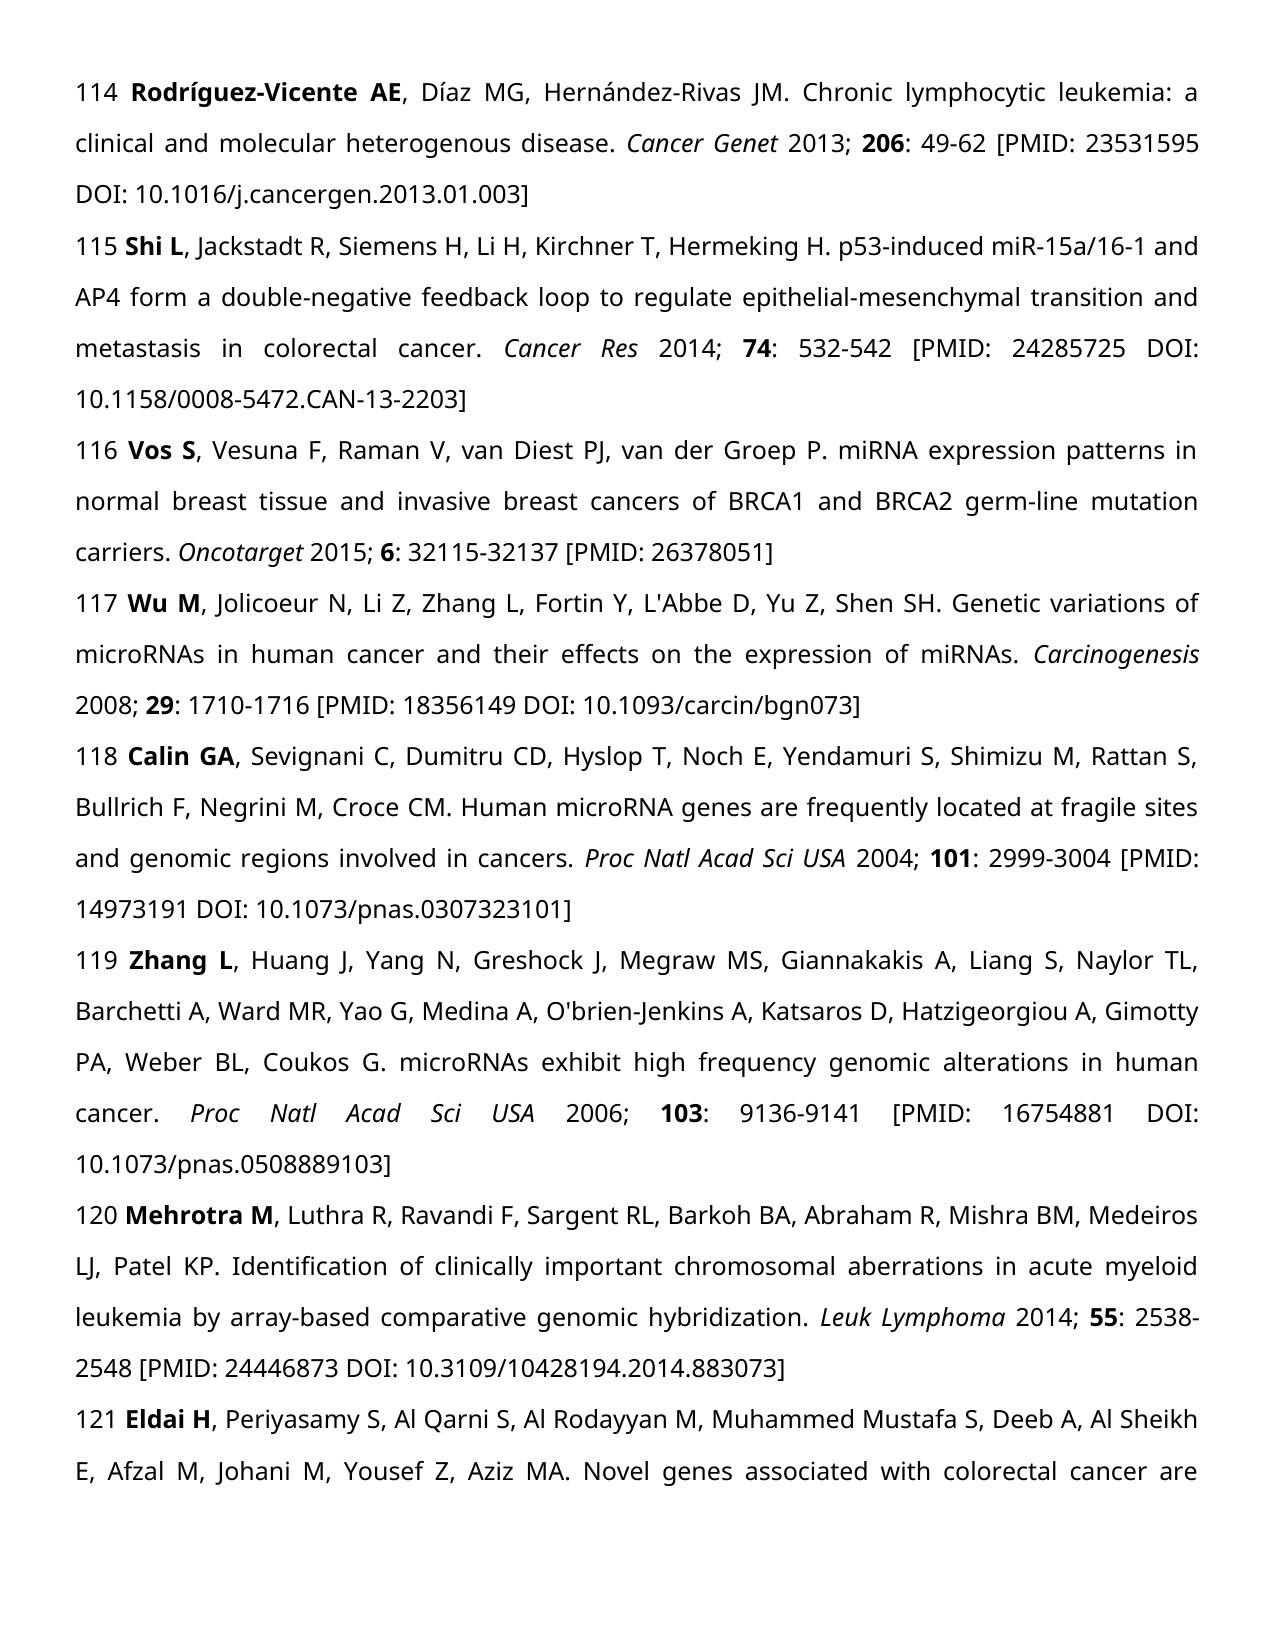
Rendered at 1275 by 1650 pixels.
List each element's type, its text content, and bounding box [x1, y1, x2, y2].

text 115 Shi L, Jackstadt R, Siemens H, Li H, Kirchner T, Hermeking H. p53-induced miR-15a/16-1 and AP4 form a double-negative feedback loop to regulate epithelial-mesenchymal transition and metastasis in colorectal cancer. Cancer Res 2014; 74: 532-542 [PMID: 24285725 DOI: 10.1158/0008-5472.CAN-13-2203] [75, 228, 1200, 415]
text 117 Wu M, Jolicoeur N, Li Z, Zhang L, Fortin Y, L'Abbe D, Yu Z, Shen SH. Genetic variations of microRNAs in human cancer and their effects on the expression of miRNAs. Carcinogenesis 2008; 29: 1710-1716 [PMID: 18356149 DOI: 10.1093/carcin/bgn073] [75, 585, 1200, 722]
text 116 Vos S, Vesuna F, Raman V, van Diest PJ, van der Groep P. miRNA expression patterns in normal breast tissue and invasive breast cancers of BRCA1 and BRCA2 germ-line mutation carriers. Oncotarget 2015; 6: 32115-32137 [PMID: 26378051] [75, 432, 1200, 568]
text 120 Mehrotra M, Luthra R, Ravandi F, Sargent RL, Barkoh BA, Abraham R, Mishra BM, Medeiros LJ, Patel KP. Identification of clinically important chromosomal aberrations in acute myeloid leukemia by array-based comparative genomic hybridization. Leuk Lymphoma 2014; 55: 2538-2548 [PMID: 24446873 DOI: 10.3109/10428194.2014.883073] [75, 1198, 1200, 1385]
text 119 Zhang L, Huang J, Yang N, Greshock J, Megraw MS, Giannakakis A, Liang S, Naylor TL, Barchetti A, Ward MR, Yao G, Medina A, O'brien-Jenkins A, Katsaros D, Hatzigeorgiou A, Gimotty PA, Weber BL, Coukos G. microRNAs exhibit high frequency genomic alterations in human cancer. Proc Natl Acad Sci USA 2006; 103: 9136-9141 [PMID: 16754881 DOI: 10.1073/pnas.0508889103] [75, 943, 1200, 1181]
text 118 Calin GA, Sevignani C, Dumitru CD, Hyslop T, Noch E, Yendamuri S, Shimizu M, Rattan S, Bullrich F, Negrini M, Croce CM. Human microRNA genes are frequently located at fragile sites and genomic regions involved in cancers. Proc Natl Acad Sci USA 2004; 101: 2999-3004 [PMID: 14973191 DOI: 10.1073/pnas.0307323101] [75, 738, 1200, 926]
text 114 Rodríguez-Vicente AE, Díaz MG, Hernández-Rivas JM. Chronic lymphocytic leukemia: a clinical and molecular heterogenous disease. Cancer Genet 2013; 206: 49-62 [PMID: 23531595 DOI: 10.1016/j.cancergen.2013.01.003] [75, 75, 1200, 211]
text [75, 1402, 1200, 1487]
